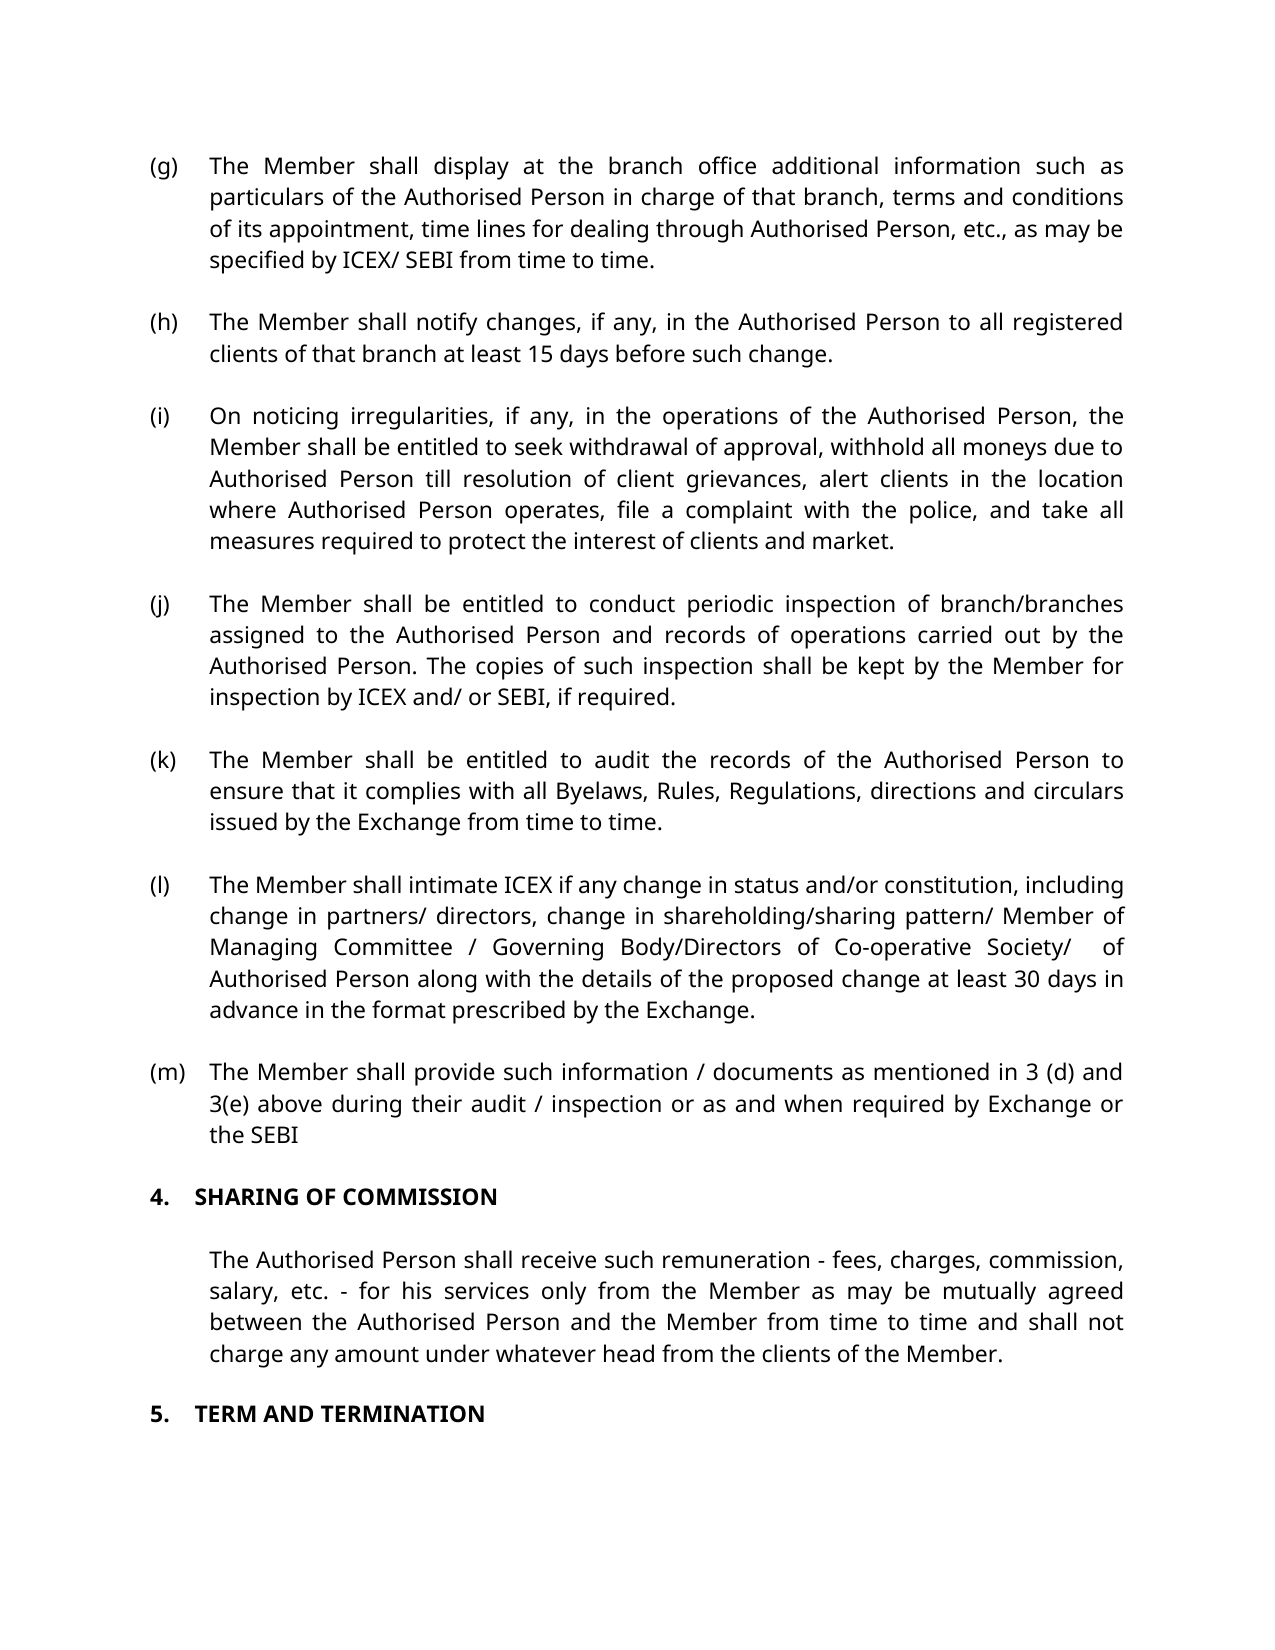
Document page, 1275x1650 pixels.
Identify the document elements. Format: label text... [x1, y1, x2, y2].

text (k) The Member shall be entitled to audit the records of the Authorised Person to ensure that it complies with all Byelaws, Rules, Regulations, directions and circulars issued by the Exchange from time to time. [150, 744, 1125, 837]
text 4. SHARING OF COMMISSION [150, 1181, 1125, 1212]
text (i) On noticing irregularities, if any, in the operations of the Authorised Person, the Member shall be entitled to seek withdrawal of approval, withhold all moneys due to Authorised Person till resolution of client grievances, alert clients in the location where Authorised Person operates, file a complaint with the police, and take all measures required to protect the interest of clients and market. [150, 400, 1125, 556]
text The Authorised Person shall receive such remuneration - fees, charges, commission, salary, etc. - for his services only from the Member as may be mutually agreed between the Authorised Person and the Member from time to time and shall not charge any amount under whatever head from the clients of the Member. [209, 1244, 1125, 1369]
text 5. TERM AND TERMINATION [150, 1397, 1125, 1429]
text (h) The Member shall notify changes, if any, in the Authorised Person to all registered clients of that branch at least 15 days before such change. [150, 306, 1125, 369]
text (j) The Member shall be entitled to conduct periodic inspection of branch/branches assigned to the Authorised Person and records of operations carried out by the Authorised Person. The copies of such inspection shall be kept by the Member for inspection by ICEX and/ or SEBI, if required. [150, 587, 1125, 712]
text (l) The Member shall intimate ICEX if any change in status and/or constitution, including change in partners/ directors, change in shareholding/sharing pattern/ Member of Managing Committee / Governing Body/Directors of Co-operative Society/ of Authorised Person along with the details of the proposed change at least 30 days in advance in the format prescribed by the Exchange. [150, 869, 1125, 1025]
text (m) The Member shall provide such information / documents as mentioned in 3 (d) and 3(e) above during their audit / inspection or as and when required by Exchange or the SEBI [150, 1056, 1125, 1150]
text (g) The Member shall display at the branch office additional information such as particulars of the Authorised Person in charge of that branch, terms and conditions of its appointment, time lines for dealing through Authorised Person, etc., as may be specified by ICEX/ SEBI from time to time. [150, 150, 1125, 275]
